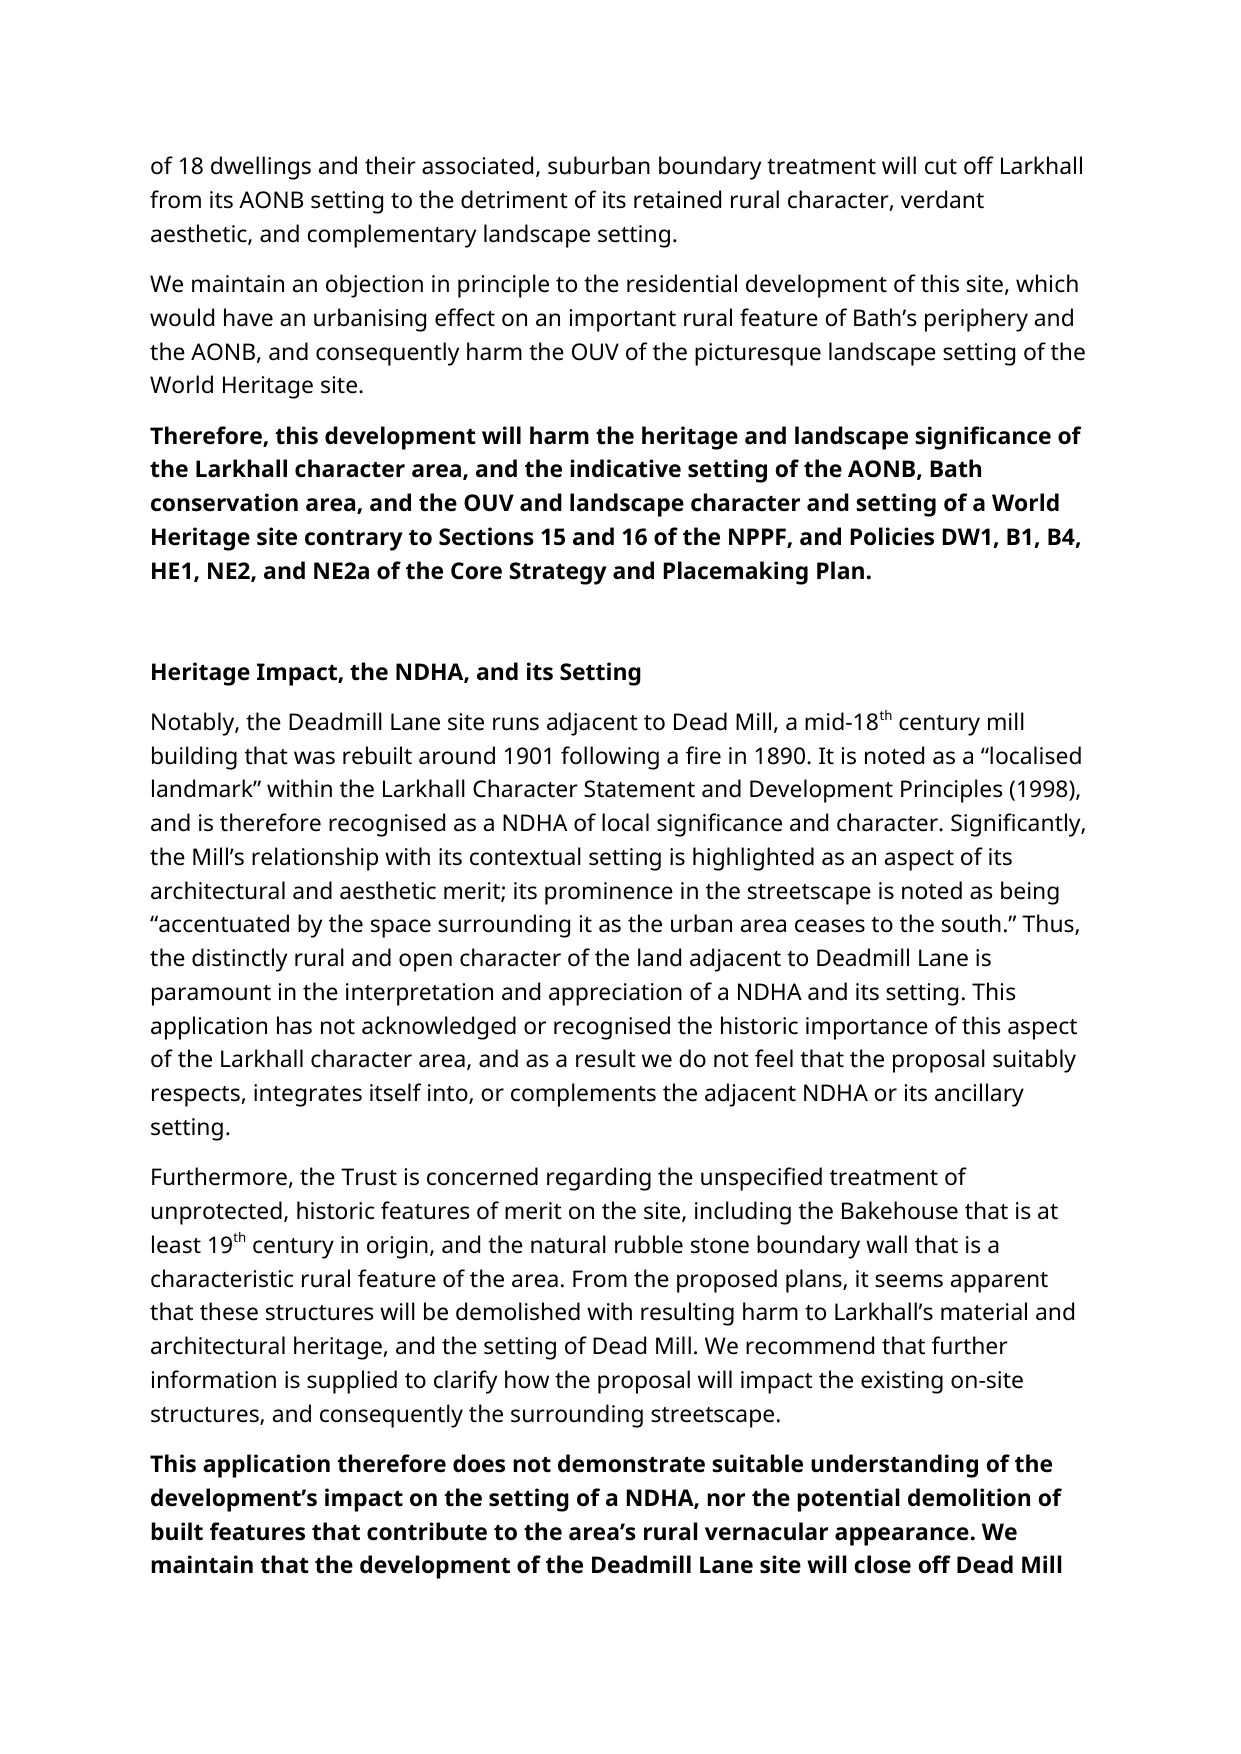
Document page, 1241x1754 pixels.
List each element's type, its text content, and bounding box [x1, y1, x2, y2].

text We maintain an objection in principle to the residential development of this site, which would have an urbanising effect on an important rural feature of Bath’s periphery and the AONB, and consequently harm the OUV of the picturesque landscape setting of the World Heritage site. [150, 268, 1090, 400]
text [150, 1448, 1090, 1580]
text Notably, the Deadmill Lane site runs adjacent to Dead Mill, a mid-18th century mill building that was rebuilt around 1901 following a fire in 1890. It is noted as a “localised landmark” within the Larkhall Character Statement and Development Principles (1998), and is therefore recognised as a NDHA of local significance and character. Significantly, the Mill’s relationship with its contextual setting is highlighted as an aspect of its architectural and aesthetic merit; its prominence in the streetscape is noted as being “accentuated by the space surrounding it as the urban area ceases to the south.” Thus, the distinctly rural and open character of the land adjacent to Deadmill Lane is paramount in the interpretation and appreciation of a NDHA and its setting. This application has not acknowledged or recognised the historic importance of this aspect of the Larkhall character area, and as a result we do not feel that the proposal suitably respects, integrates itself into, or complements the adjacent NDHA or its ancillary setting. [150, 706, 1090, 1142]
text Heritage Impact, the NDHA, and its Setting [150, 655, 1090, 687]
text Therefore, this development will harm the heritage and landscape significance of the Larkhall character area, and the indicative setting of the AONB, Bath conservation area, and the OUV and landscape character and setting of a World Heritage site contrary to Sections 15 and 16 of the NPPF, and Policies DW1, B1, B4, HE1, NE2, and NE2a of the Core Strategy and Placemaking Plan. [150, 419, 1090, 586]
text Furthermore, the Trust is concerned regarding the unspecified treatment of unprotected, historic features of merit on the site, including the Bakehouse that is at least 19th century in origin, and the natural rubble stone boundary wall that is a characteristic rural feature of the area. From the proposed plans, it seems apparent that these structures will be demolished with resulting harm to Larkhall’s material and architectural heritage, and the setting of Dead Mill. We recommend that further information is supplied to clarify how the proposal will impact the existing on-site structures, and consequently the surrounding streetscape. [150, 1161, 1090, 1429]
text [150, 150, 1090, 249]
